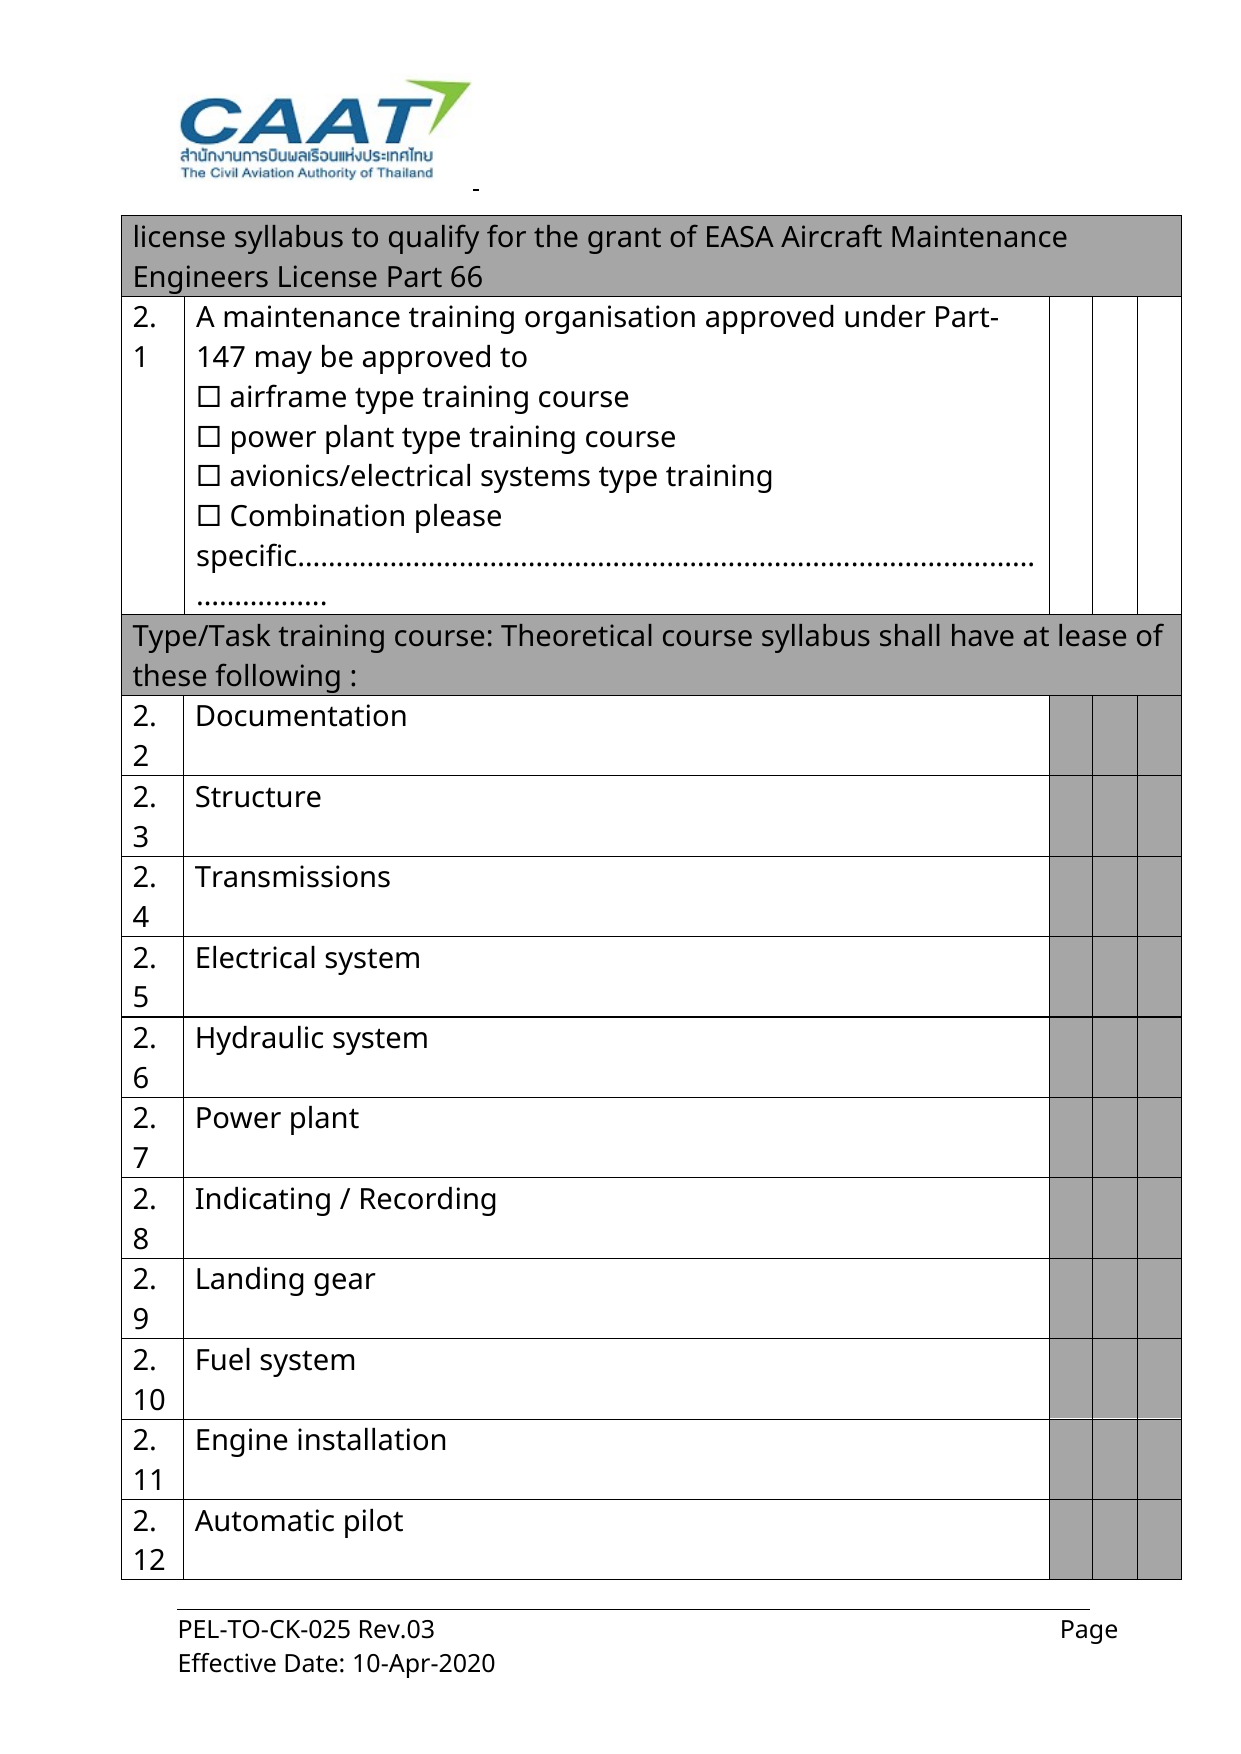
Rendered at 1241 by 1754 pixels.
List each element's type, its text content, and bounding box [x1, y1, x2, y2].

table_cell 2.5 [122, 937, 183, 1016]
table_cell [1050, 1178, 1092, 1258]
picture [177, 73, 473, 188]
table_cell [1138, 1098, 1181, 1177]
table_cell [1093, 1178, 1137, 1258]
table_cell [1138, 937, 1181, 1016]
table_cell [1050, 1339, 1092, 1418]
table_cell [1050, 1420, 1092, 1499]
table_cell Engine installation [184, 1420, 1049, 1499]
table_cell Type/Task training course: Theoretical course syllabus shall have at lease of these following : [122, 615, 1181, 695]
table_cell [1138, 1500, 1181, 1579]
table_cell [1138, 1018, 1181, 1097]
table_cell [1050, 1259, 1092, 1338]
table_cell 2.1 [122, 297, 184, 614]
table_cell [1050, 297, 1092, 614]
table_cell [1138, 1420, 1181, 1499]
table_cell Electrical system [184, 937, 1049, 1016]
table_cell Structure [184, 776, 1049, 856]
table_cell [1093, 1098, 1137, 1177]
table_cell Documentation [184, 696, 1049, 775]
table_cell [1093, 937, 1137, 1016]
table_cell Transmissions [184, 857, 1049, 936]
table_cell [1093, 696, 1137, 775]
table_cell 2.7 [122, 1098, 183, 1177]
table_cell 2.3 [122, 776, 183, 856]
table_cell [1050, 1098, 1092, 1177]
table_cell [1138, 696, 1181, 775]
table_cell [1093, 857, 1137, 936]
table_cell [1138, 1259, 1181, 1338]
table_cell Automatic pilot [184, 1500, 1049, 1579]
table_cell 2.9 [122, 1259, 183, 1338]
table_cell 2.8 [122, 1178, 183, 1258]
table_cell [1050, 776, 1092, 856]
table_cell 2.2 [122, 696, 183, 775]
table_cell [1093, 1259, 1137, 1338]
table_cell Fuel system [184, 1339, 1049, 1418]
table_cell 2.4 [122, 857, 183, 936]
table_cell [1093, 1018, 1137, 1097]
table_cell A maintenance training organisation approved under Part-147 may be approved to airframe type training course power plant type training course avionics/electrical systems type training Combination please specific……………………………………………………………………………………………........ [185, 297, 1049, 614]
table_cell 2.10 [122, 1339, 183, 1418]
table_cell [1138, 1339, 1181, 1418]
table_cell [1050, 1500, 1092, 1579]
table_cell Power plant [184, 1098, 1049, 1177]
table_cell [1093, 1500, 1137, 1579]
table_cell [1050, 937, 1092, 1016]
table_cell [1093, 297, 1137, 614]
table_cell Hydraulic system [184, 1018, 1049, 1097]
table_cell [1093, 1420, 1137, 1499]
table_cell 2.11 [122, 1420, 183, 1499]
table_cell [1093, 776, 1137, 856]
table_cell 2.12 [122, 1500, 183, 1579]
table_cell [1138, 1178, 1181, 1258]
table_cell [1050, 857, 1092, 936]
table_cell [1050, 1018, 1092, 1097]
table_cell [1050, 696, 1092, 775]
table_cell 2.6 [122, 1018, 183, 1097]
table_cell [1093, 1339, 1137, 1418]
table_cell [1138, 297, 1181, 614]
table_cell Landing gear [184, 1259, 1049, 1338]
table_cell [1138, 776, 1181, 856]
table_cell Indicating / Recording [184, 1178, 1049, 1258]
table_cell [1138, 857, 1181, 936]
